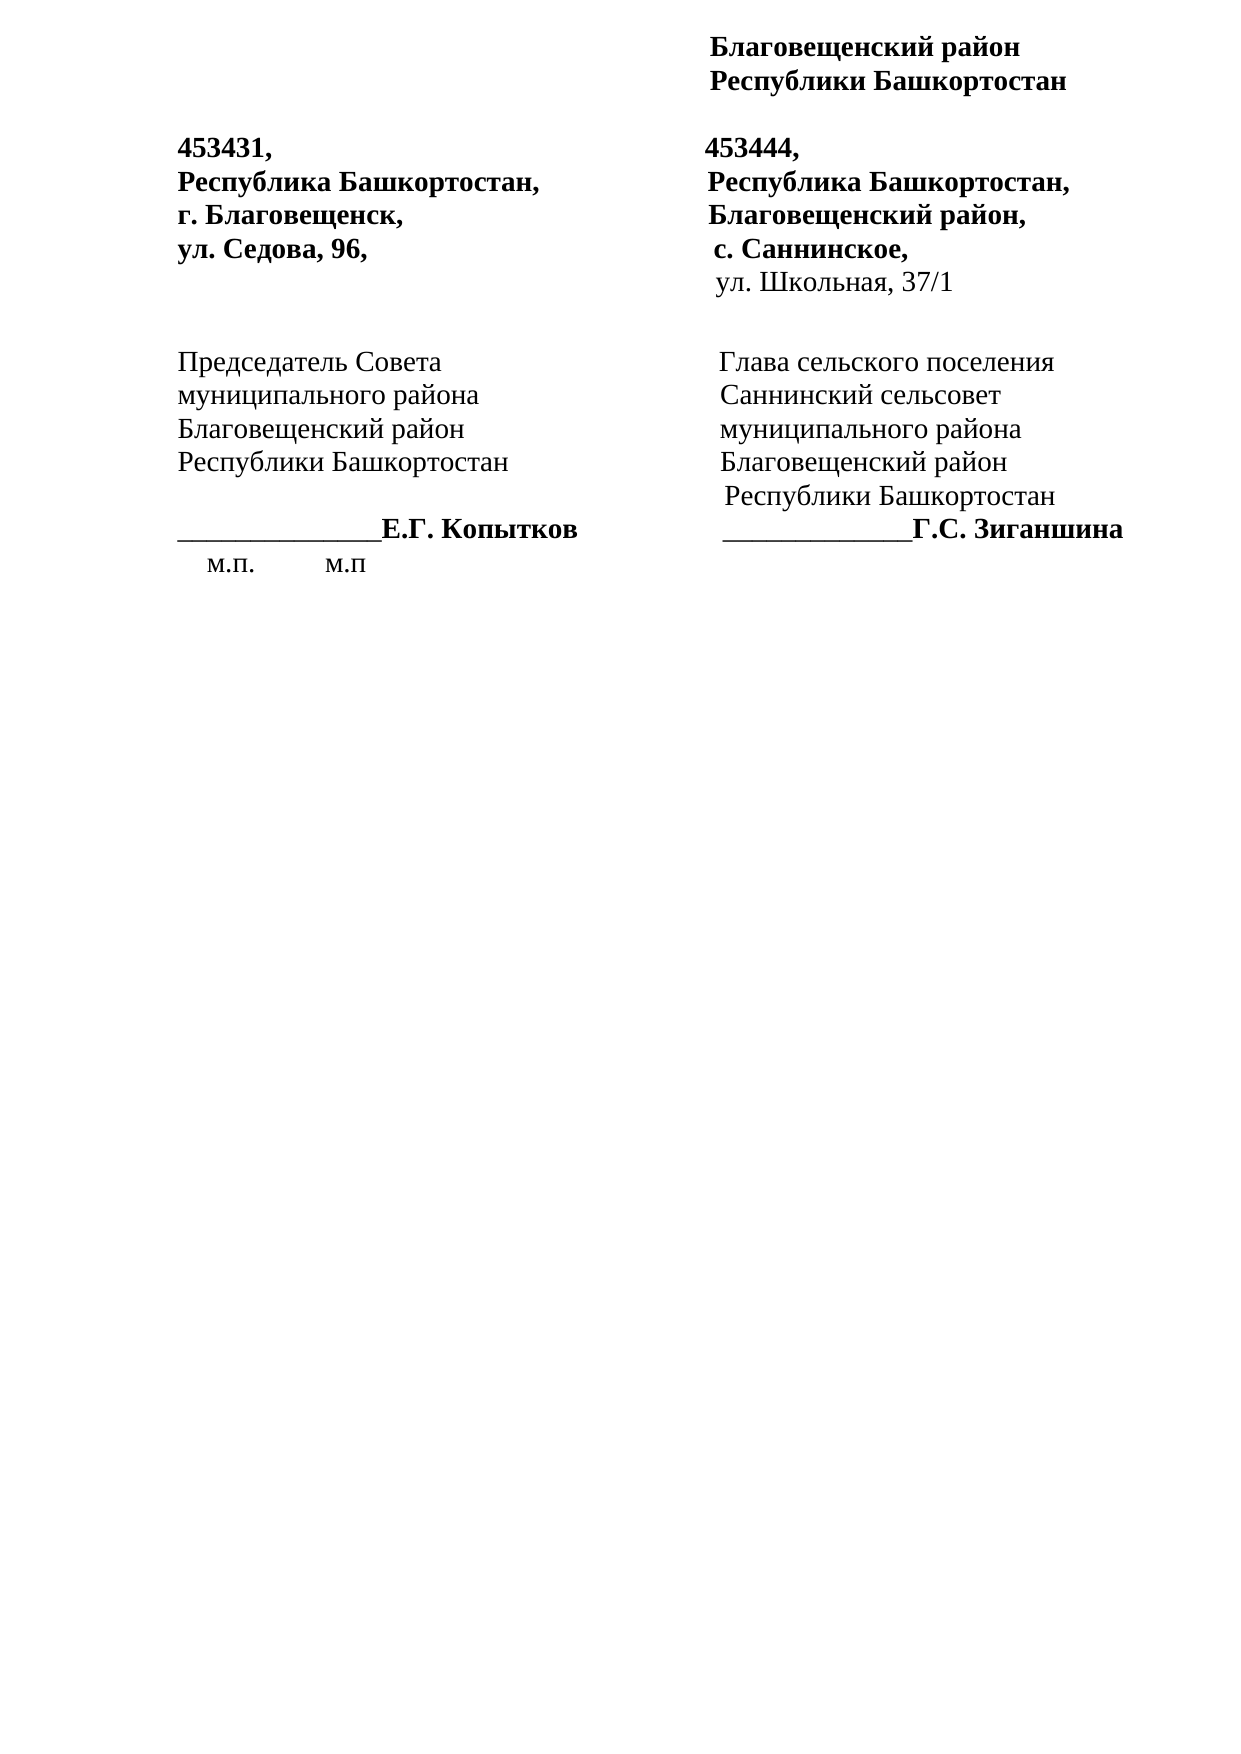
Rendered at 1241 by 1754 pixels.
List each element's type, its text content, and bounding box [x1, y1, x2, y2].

text Благовещенский район муниципального района [177, 411, 1152, 444]
text г. Благовещенск, Благовещенский район, [177, 197, 1152, 231]
text 453431, 453444, [177, 130, 1152, 164]
text Республики Башкортостан Благовещенский район [177, 444, 1152, 478]
text Председатель Совета Глава сельского поселения [177, 344, 1152, 377]
text Республики Башкортостан [177, 63, 1152, 97]
text муниципального района Саннинский сельсовет [177, 377, 1152, 411]
text Республики Башкортостан [177, 478, 1152, 512]
text м.п. м.п [207, 545, 1152, 579]
text ул. Седова, 96, с. Саннинское, [177, 231, 1152, 264]
text ул. Школьная, 37/1 [177, 264, 1152, 298]
text Благовещенский район [177, 29, 1152, 63]
text ______________Е.Г. Копытков _____________Г.С. Зиганшина [177, 512, 1152, 545]
text Республика Башкортостан, Республика Башкортостан, [177, 164, 1152, 197]
